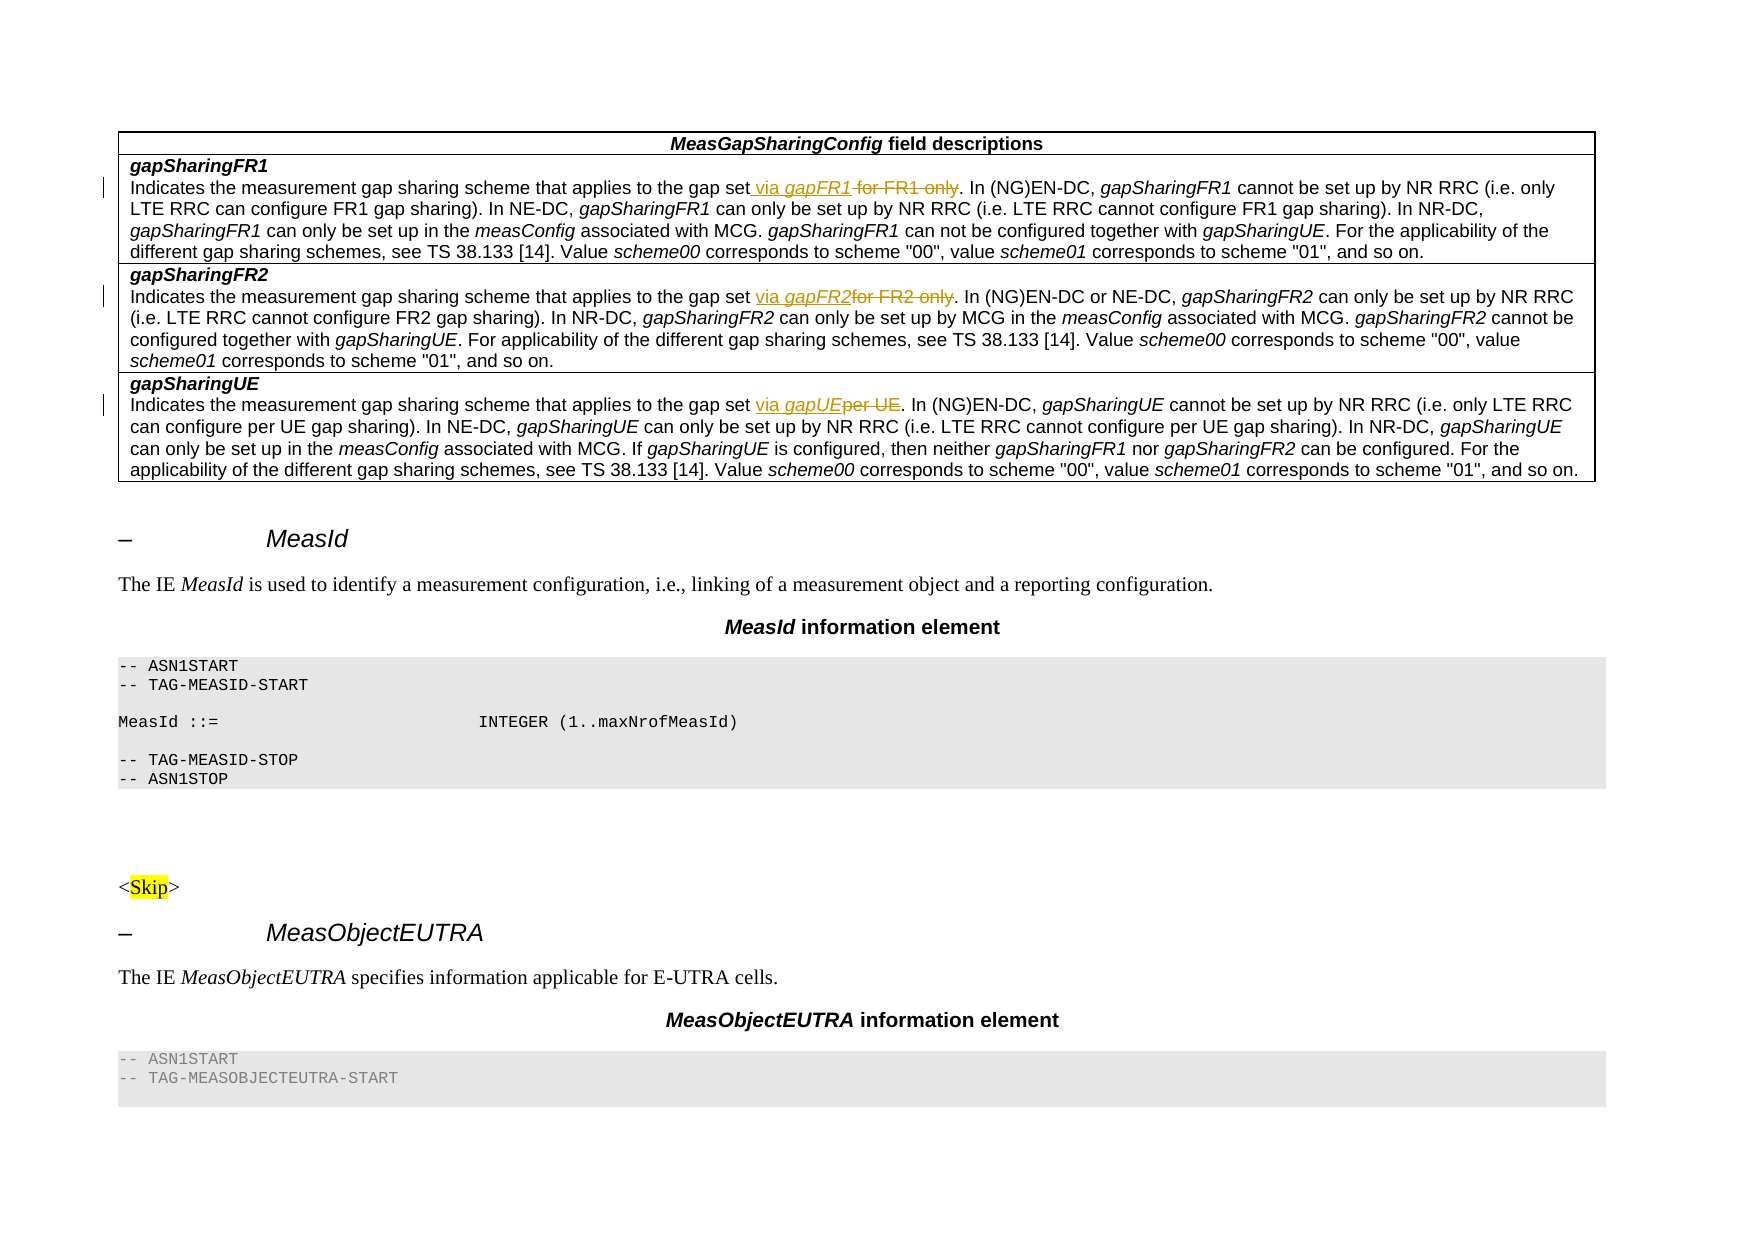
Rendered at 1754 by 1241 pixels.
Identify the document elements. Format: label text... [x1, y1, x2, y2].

text -- TAG-MEASOBJECTEUTRA-START [118, 1070, 1606, 1088]
text -- TAG-MEASID-START [118, 676, 1606, 695]
table_cell gapSharingFR1 Indicates the measurement gap sharing scheme that applies to the gap set. In (NG)EN-DC, gapSharingFR1 cannot be set up by NR RRC (i.e. only LTE RRC can configure FR1 gap sharing). In NE-DC, gapSharingFR1 can only be set up by NR RRC (i.e. LTE RRC cannot configure FR1 gap sharing). In NR-DC, gapSharingFR1 can only be set up in the measConfig associated with MCG. gapSharingFR1 can not be configured together with gapSharingUE. For the applicability of the different gap sharing schemes, see TS 38.133 [14]. Value scheme00 corresponds to scheme "00", value scheme01 corresponds to scheme "01", and so on. [119, 155, 1594, 263]
table_cell gapSharingFR2 Indicates the measurement gap sharing scheme that applies to the gap set . In (NG)EN-DC or NE-DC, gapSharingFR2 can only be set up by NR RRC (i.e. LTE RRC cannot configure FR2 gap sharing). In NR-DC, gapSharingFR2 can only be set up by MCG in the measConfig associated with MCG. gapSharingFR2 cannot be configured together with gapSharingUE. For applicability of the different gap sharing schemes, see TS 38.133 [14]. Value scheme00 corresponds to scheme "00", value scheme01 corresponds to scheme "01", and so on. [119, 264, 1594, 372]
text -- TAG-MEASID-STOP [118, 752, 1606, 771]
text -- ASN1START [118, 657, 1606, 676]
text -- ASN1STOP [118, 771, 1606, 789]
subtitle – MeasId [118, 524, 1606, 553]
text MeasId ::= INTEGER (1..maxNrofMeasId) [118, 714, 1606, 733]
text The IE MeasObjectEUTRA specifies information applicable for E-UTRA cells. [118, 965, 1606, 989]
text MeasObjectEUTRA information element [118, 1008, 1606, 1032]
text MeasId information element [118, 615, 1606, 639]
text -- ASN1START [118, 1051, 1606, 1070]
text – MeasObjectEUTRA [118, 918, 1606, 947]
text The IE MeasId is used to identify a measurement configuration, i.e., linking of a measurement object and a reporting configuration. [118, 572, 1606, 596]
text <Skip> [168, 875, 1606, 899]
table_cell gapSharingUE Indicates the measurement gap sharing scheme that applies to the gap set . In (NG)EN-DC, gapSharingUE cannot be set up by NR RRC (i.e. only LTE RRC can configure per UE gap sharing). In NE-DC, gapSharingUE can only be set up by NR RRC (i.e. LTE RRC cannot configure per UE gap sharing). In NR-DC, gapSharingUE can only be set up in the measConfig associated with MCG. If gapSharingUE is configured, then neither gapSharingFR1 nor gapSharingFR2 can be configured. For the applicability of the different gap sharing schemes, see TS 38.133 [14]. Value scheme00 corresponds to scheme "00", value scheme01 corresponds to scheme "01", and so on. [119, 373, 1594, 481]
table_header MeasGapSharingConfig field descriptions [119, 133, 1594, 154]
